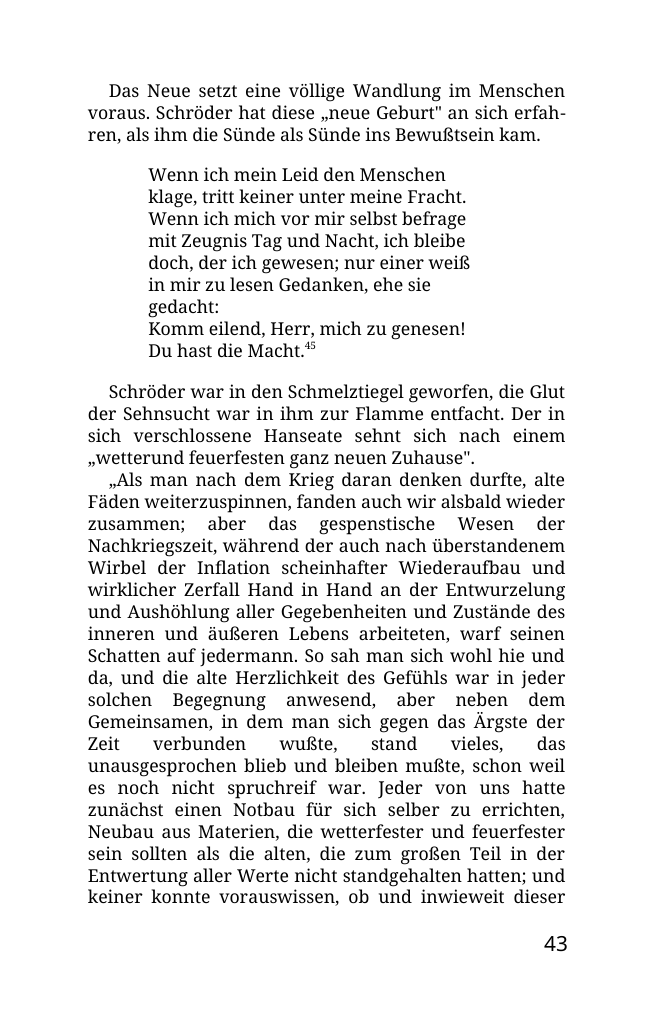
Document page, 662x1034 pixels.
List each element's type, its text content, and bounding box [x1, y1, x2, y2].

text Komm eilend, Herr, mich zu genesen! [148, 318, 582, 340]
text Du hast die Macht.45 [148, 340, 582, 362]
text Schröder war in den Schmelztiegel geworfen, die Glut der Sehnsucht war in ihm zur Flamme entfacht. Der in sich verschlossene Hanseate sehnt sich nach einem „wetterund feuerfesten ganz neuen Zuhause". [88, 381, 566, 469]
text Wenn ich mein Leid den Menschen klage, tritt keiner unter meine Fracht. [148, 164, 491, 208]
text 43 [544, 935, 568, 956]
text „Als man nach dem Krieg daran denken durfte, alte Fäden weiterzuspinnen, fanden auch wir alsbald wieder zusammen; aber das gespenstische Wesen der Nachkriegszeit, während der auch nach überstandenem Wirbel der Inflation scheinhafter Wiederaufbau und wirklicher Zerfall Hand in Hand an der Entwurzelung und Aushöhlung aller Gegebenheiten und Zustände des inneren und äußeren Lebens arbeiteten, warf seinen Schatten auf jedermann. So sah man sich wohl hie und da, und die alte Herzlichkeit des Gefühls war in jeder solchen Begegnung anwesend, aber neben dem Gemeinsamen, in dem man sich gegen das Ärgste der Zeit verbunden wußte, stand vieles, das unausgesprochen blieb und bleiben mußte, schon weil es noch nicht spruchreif war. Jeder von uns hatte zunächst einen Notbau für sich selber zu errichten, Neubau aus Materien, die wetterfester und feuerfester sein sollten als die alten, die zum großen Teil in der Entwertung aller Werte nicht standgehalten hatten; und keiner konnte vorauswissen, ob und inwieweit dieser Neubau wieder zu [88, 469, 566, 912]
text Wenn ich mich vor mir selbst befrage mit Zeugnis Tag und Nacht, ich bleibe doch, der ich gewesen; nur einer weiß in mir zu lesen Gedanken, ehe sie gedacht: [148, 208, 491, 318]
text Das Neue setzt eine völlige Wandlung im Menschen voraus. Schröder hat diese „neue Geburt" an sich erfahren, als ihm die Sünde als Sünde ins Bewußtsein kam. [88, 80, 566, 146]
